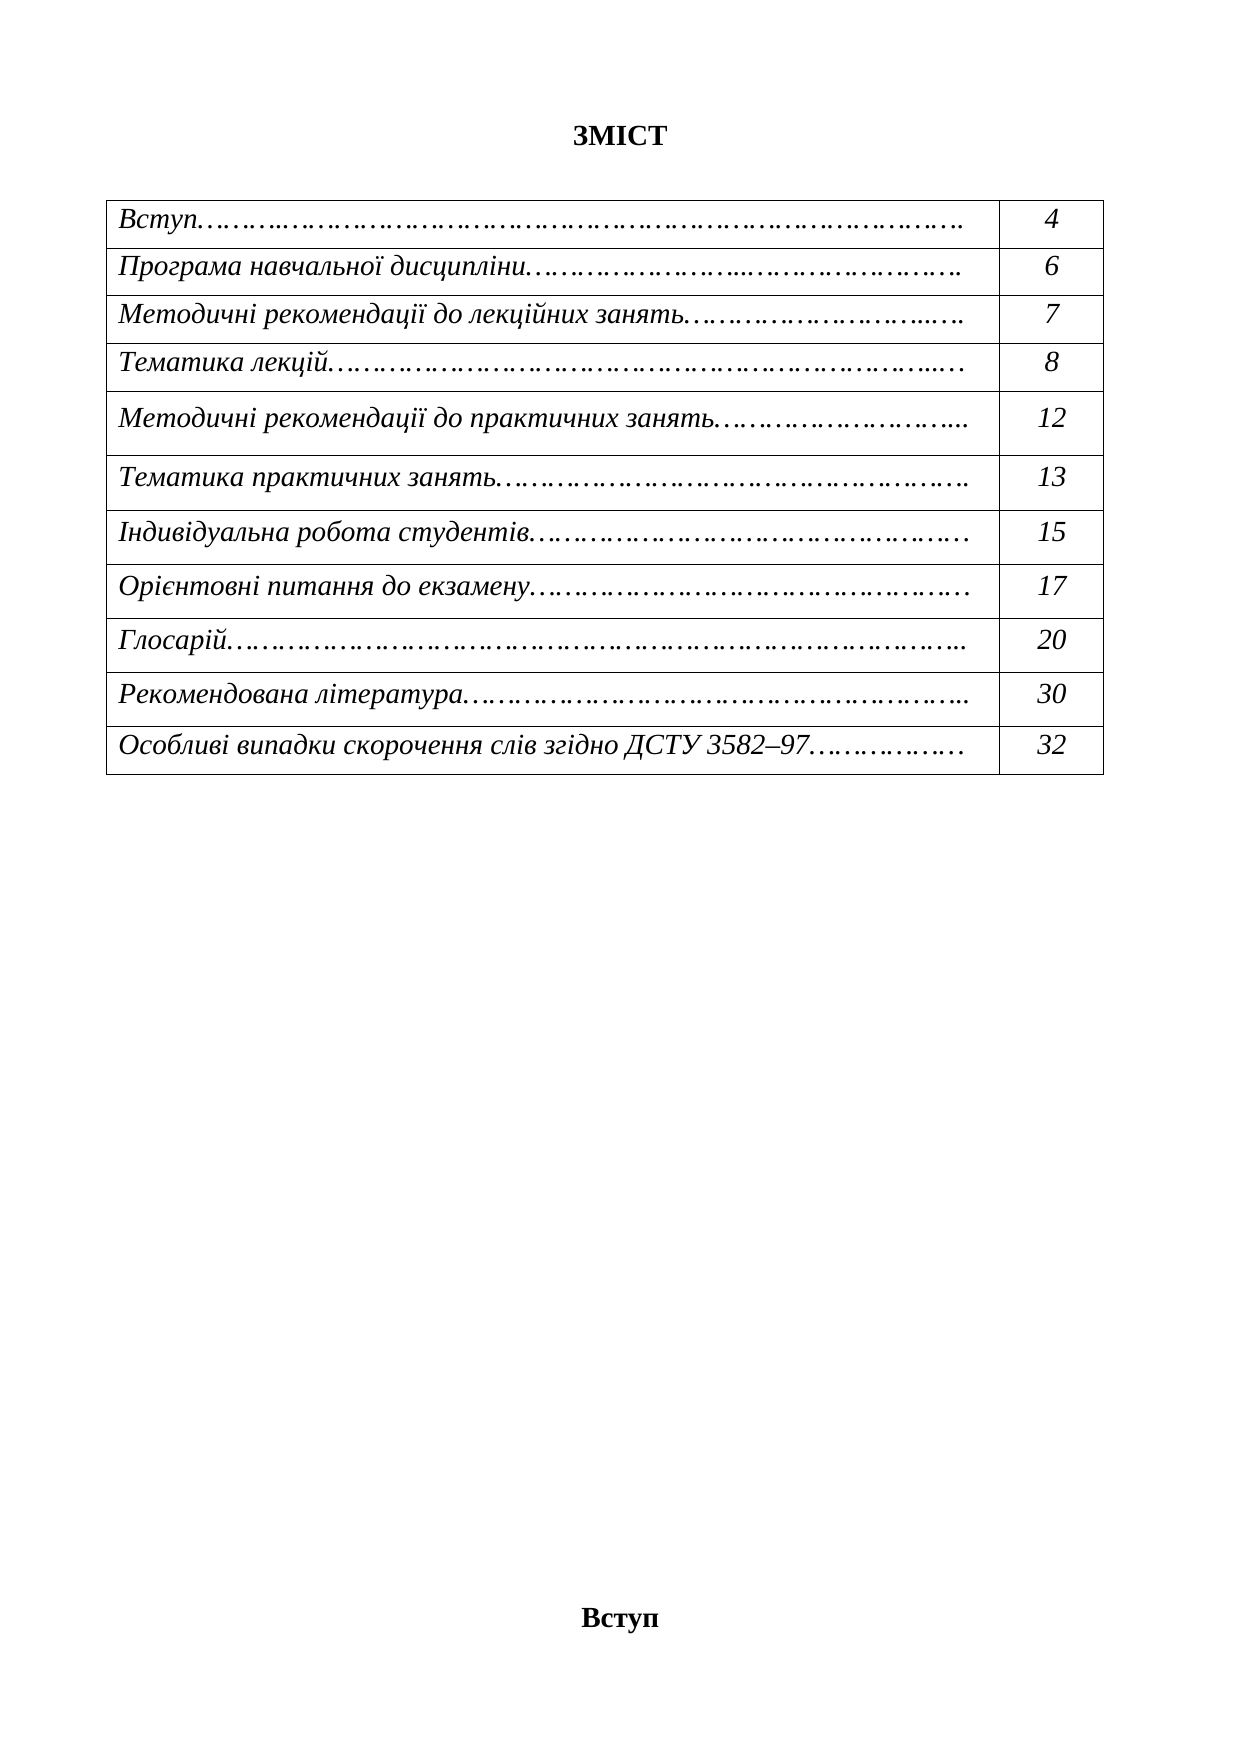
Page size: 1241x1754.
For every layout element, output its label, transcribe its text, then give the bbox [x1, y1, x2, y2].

table_cell Програма навчальної дисципліни……………………..……………………. [107, 249, 999, 295]
text Вступ [118, 1600, 1122, 1633]
text ЗМІСТ [118, 118, 1122, 152]
table_cell Тематика практичних занять………………………………………………. [107, 456, 999, 509]
table_cell Індивідуальна робота студентів…………………………………………… [107, 511, 999, 563]
table_header Вступ……….……………………………………………………………………. [107, 201, 999, 247]
table_cell Методичні рекомендації до практичних занять………………………... [107, 392, 999, 455]
table_cell Методичні рекомендації до лекційних занять………………………..…. [107, 296, 999, 343]
table_cell 7 [1000, 296, 1103, 343]
table_cell 12 [1000, 392, 1103, 455]
table_cell 15 [1000, 511, 1103, 563]
table_cell 13 [1000, 456, 1103, 509]
table_cell Особливі випадки скорочення слів згідно ДСТУ 3582–97……………… [107, 727, 999, 773]
table_cell Орієнтовні питання до екзамену…………………………………………… [107, 565, 999, 618]
table_cell 32 [1000, 727, 1103, 773]
table_header 4 [1000, 201, 1103, 247]
table_cell Тематика лекцій……………………………………………………………..… [107, 344, 999, 391]
table_cell Рекомендована література………………………………………………….. [107, 673, 999, 726]
table_cell 6 [1000, 249, 1103, 295]
table_cell 20 [1000, 619, 1103, 672]
table_cell Глосарій………………………………………………………………………….. [107, 619, 999, 672]
table_cell 8 [1000, 344, 1103, 391]
table_cell 30 [1000, 673, 1103, 726]
table_cell 17 [1000, 565, 1103, 618]
